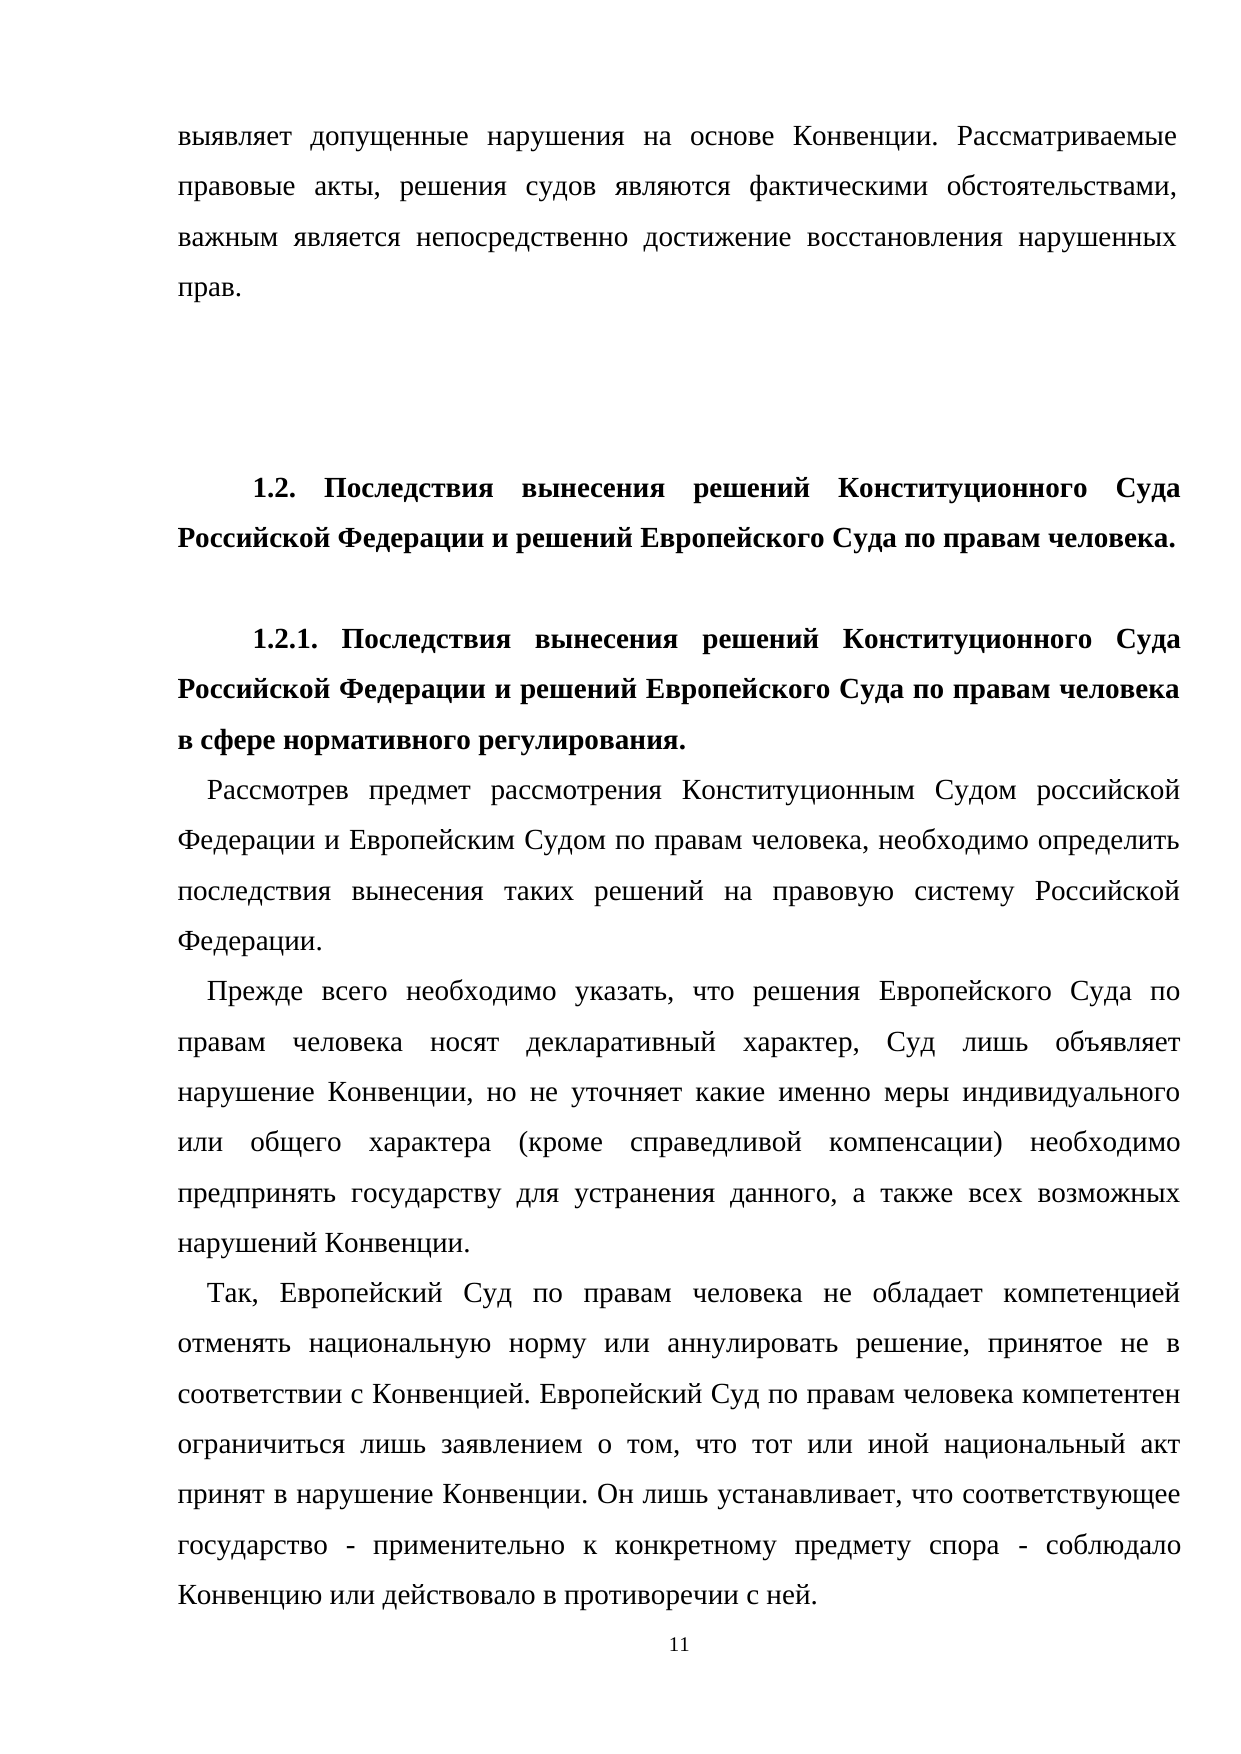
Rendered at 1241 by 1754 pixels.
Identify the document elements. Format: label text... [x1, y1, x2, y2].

text 1.2.1. Последствия вынесения решений Конституционного Суда Российской Федерации и решений Европейского Суда по правам человека в сфере нормативного регулирования. [177, 705, 1181, 755]
text 1.2. Последствия вынесения решений Конституционного Суда Российской Федерации и решений Европейского Суда по правам человека. [177, 470, 1181, 554]
text Прежде всего необходимо указать, что решения Европейского Суда по правам человека носят декларативный характер, Суд лишь объявляет нарушение Конвенции, но не уточняет какие именно меры индивидуального или общего характера (кроме справедливой компенсации) необходимо предпринять государству для устранения данного, а также всех возможных нарушений Конвенции. [177, 973, 1181, 1258]
text 1.2.1. Последствия вынесения решений Конституционного Суда Российской Федерации и решений Европейского Суда по правам человека в сфере нормативного регулирования. [177, 621, 1181, 672]
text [178, 118, 1178, 303]
text Так, Европейский Суд по правам человека не обладает компетенцией отменять национальную норму или аннулировать решение, принятое не в соответствии с Конвенцией. Европейский Суд по правам человека компетентен ограничиться лишь заявлением о том, что тот или иной национальный акт принят в нарушение Конвенции. Он лишь устанавливает, что соответствующее государство - применительно к конкретному предмету спора - соблюдало Конвенцию или действовало в противоречии с ней. [177, 1275, 1181, 1611]
text Рассмотрев предмет рассмотрения Конституционным Судом российской Федерации и Европейским Судом по правам человека, необходимо определить последствия вынесения таких решений на правовую систему Российской Федерации. [177, 772, 1181, 957]
